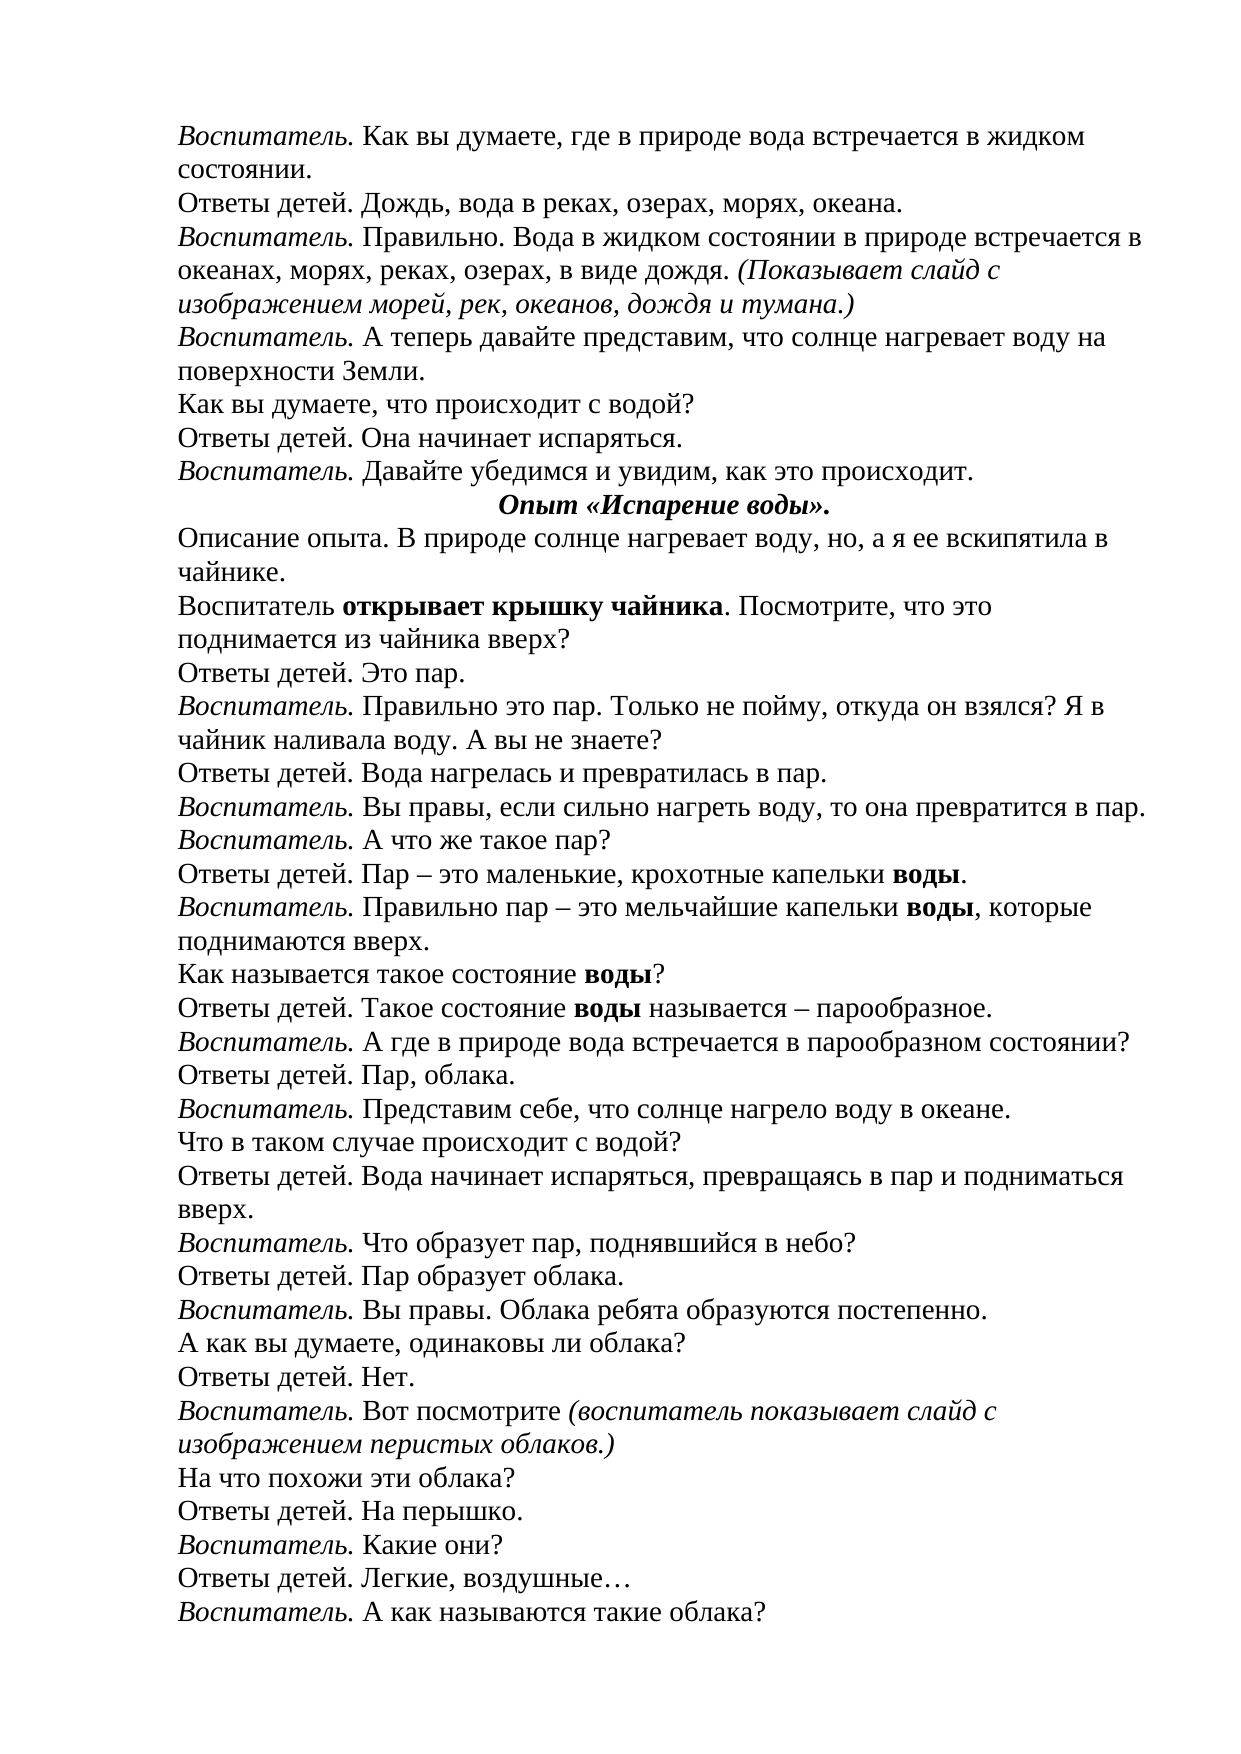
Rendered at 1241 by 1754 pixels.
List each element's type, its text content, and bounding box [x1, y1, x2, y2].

text Воспитатель. Правильно пар – это мельчайшие капельки воды, которые поднимаются вверх. [177, 889, 1152, 957]
text Ответы детей. Это пар. [177, 655, 1152, 688]
text Воспитатель. Правильно это пар. Только не пойму, откуда он взялся? Я в чайник наливала воду. А вы не знаете? [177, 688, 1152, 755]
text Воспитатель. А как называются такие облака? [177, 1594, 1152, 1627]
text Воспитатель. А где в природе вода встречается в парообразном состоянии? [177, 1024, 1152, 1057]
text Описание опыта. В природе солнце нагревает воду, но, а я ее вскипятила в чайнике. [177, 521, 1152, 588]
text Воспитатель. Что образует пар, поднявшийся в небо? [177, 1225, 1152, 1258]
text Ответы детей. Она начинает испаряться. [177, 420, 1152, 453]
text Ответы детей. Пар образует облака. [177, 1258, 1152, 1292]
text Ответы детей. Дождь, вода в реках, озерах, морях, океана. [177, 185, 1152, 219]
text Воспитатель. Правильно. Вода в жидком состоянии в природе встречается в океанах, морях, реках, озерах, в виде дождя. (Показывает слайд с изображением морей, рек, океанов, дождя и тумана.) [177, 219, 1152, 319]
text Ответы детей. Легкие, воздушные… [177, 1560, 1152, 1594]
text Как вы думаете, что происходит с водой? [177, 386, 1152, 420]
text Воспитатель. А теперь давайте представим, что солнце нагревает воду на поверхности Земли. [177, 319, 1152, 386]
text Воспитатель открывает крышку чайника. Посмотрите, что это поднимается из чайника вверх? [177, 588, 1152, 655]
text Воспитатель. Какие они? [177, 1527, 1152, 1560]
text Воспитатель. Как вы думаете, где в природе вода встречается в жидком состоянии. [177, 118, 1152, 185]
text Ответы детей. Вода нагрелась и превратилась в пар. [177, 755, 1152, 789]
text Воспитатель. Вы правы. Облака ребята образуются постепенно. [177, 1292, 1152, 1326]
text А как вы думаете, одинаковы ли облака? [177, 1326, 1152, 1359]
text Воспитатель. Давайте убедимся и увидим, как это происходит. [177, 453, 1152, 487]
text Воспитатель. А что же такое пар? [177, 822, 1152, 856]
text Что в таком случае происходит с водой? [177, 1124, 1152, 1158]
text Ответы детей. Пар, облака. [177, 1057, 1152, 1091]
text Ответы детей. На перышко. [177, 1493, 1152, 1527]
text Ответы детей. Нет. [177, 1359, 1152, 1393]
text Опыт «Испарение воды». [177, 487, 1152, 521]
text Как называется такое состояние воды? [177, 957, 1152, 990]
text Воспитатель. Вы правы, если сильно нагреть воду, то она превратится в пар. [177, 789, 1152, 822]
text Воспитатель. Вот посмотрите (воспитатель показывает слайд с изображением перистых облаков.) [177, 1393, 1152, 1460]
text Ответы детей. Пар – это маленькие, крохотные капельки воды. [177, 856, 1152, 889]
text На что похожи эти облака? [177, 1460, 1152, 1493]
text Воспитатель. Представим себе, что солнце нагрело воду в океане. [177, 1091, 1152, 1124]
text Ответы детей. Такое состояние воды называется – парообразное. [177, 990, 1152, 1024]
text Ответы детей. Вода начинает испаряться, превращаясь в пар и подниматься вверх. [177, 1158, 1152, 1225]
